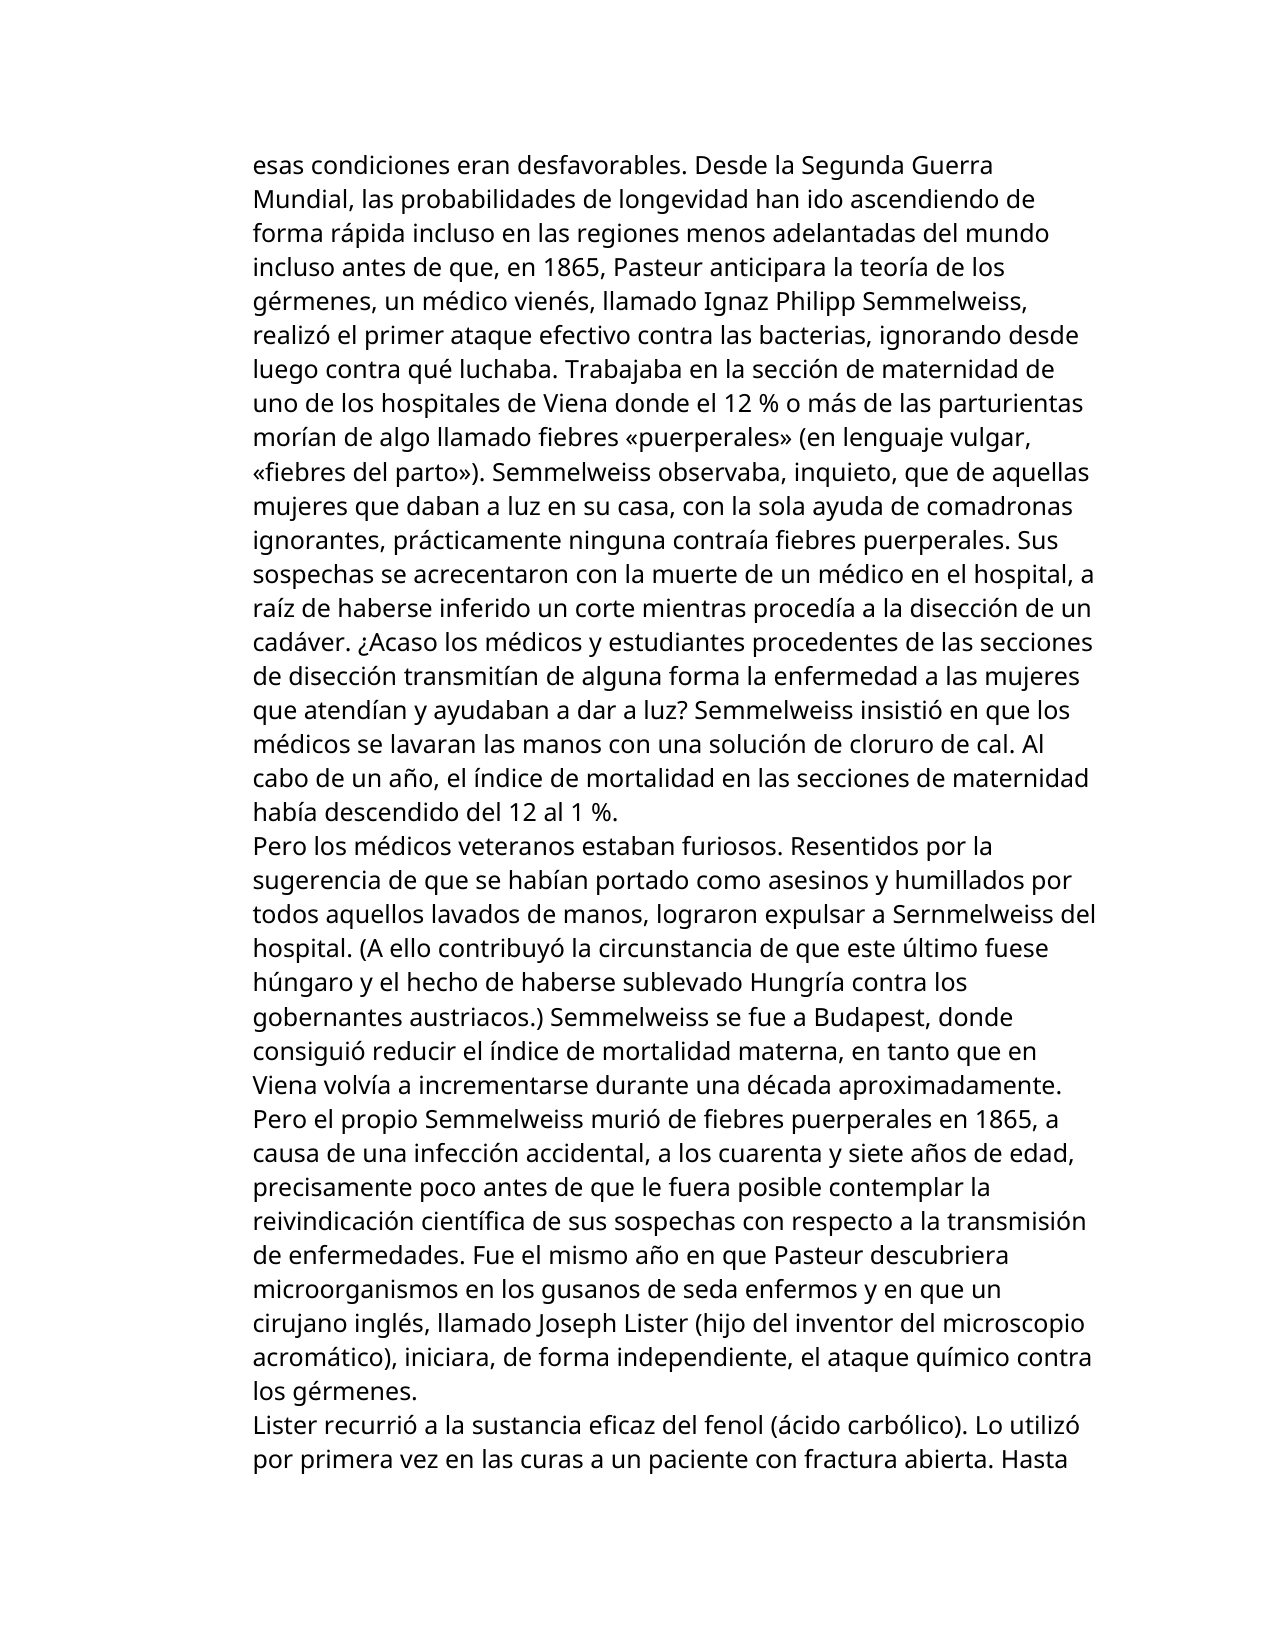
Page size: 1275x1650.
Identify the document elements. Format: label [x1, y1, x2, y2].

text [252, 148, 1098, 1476]
